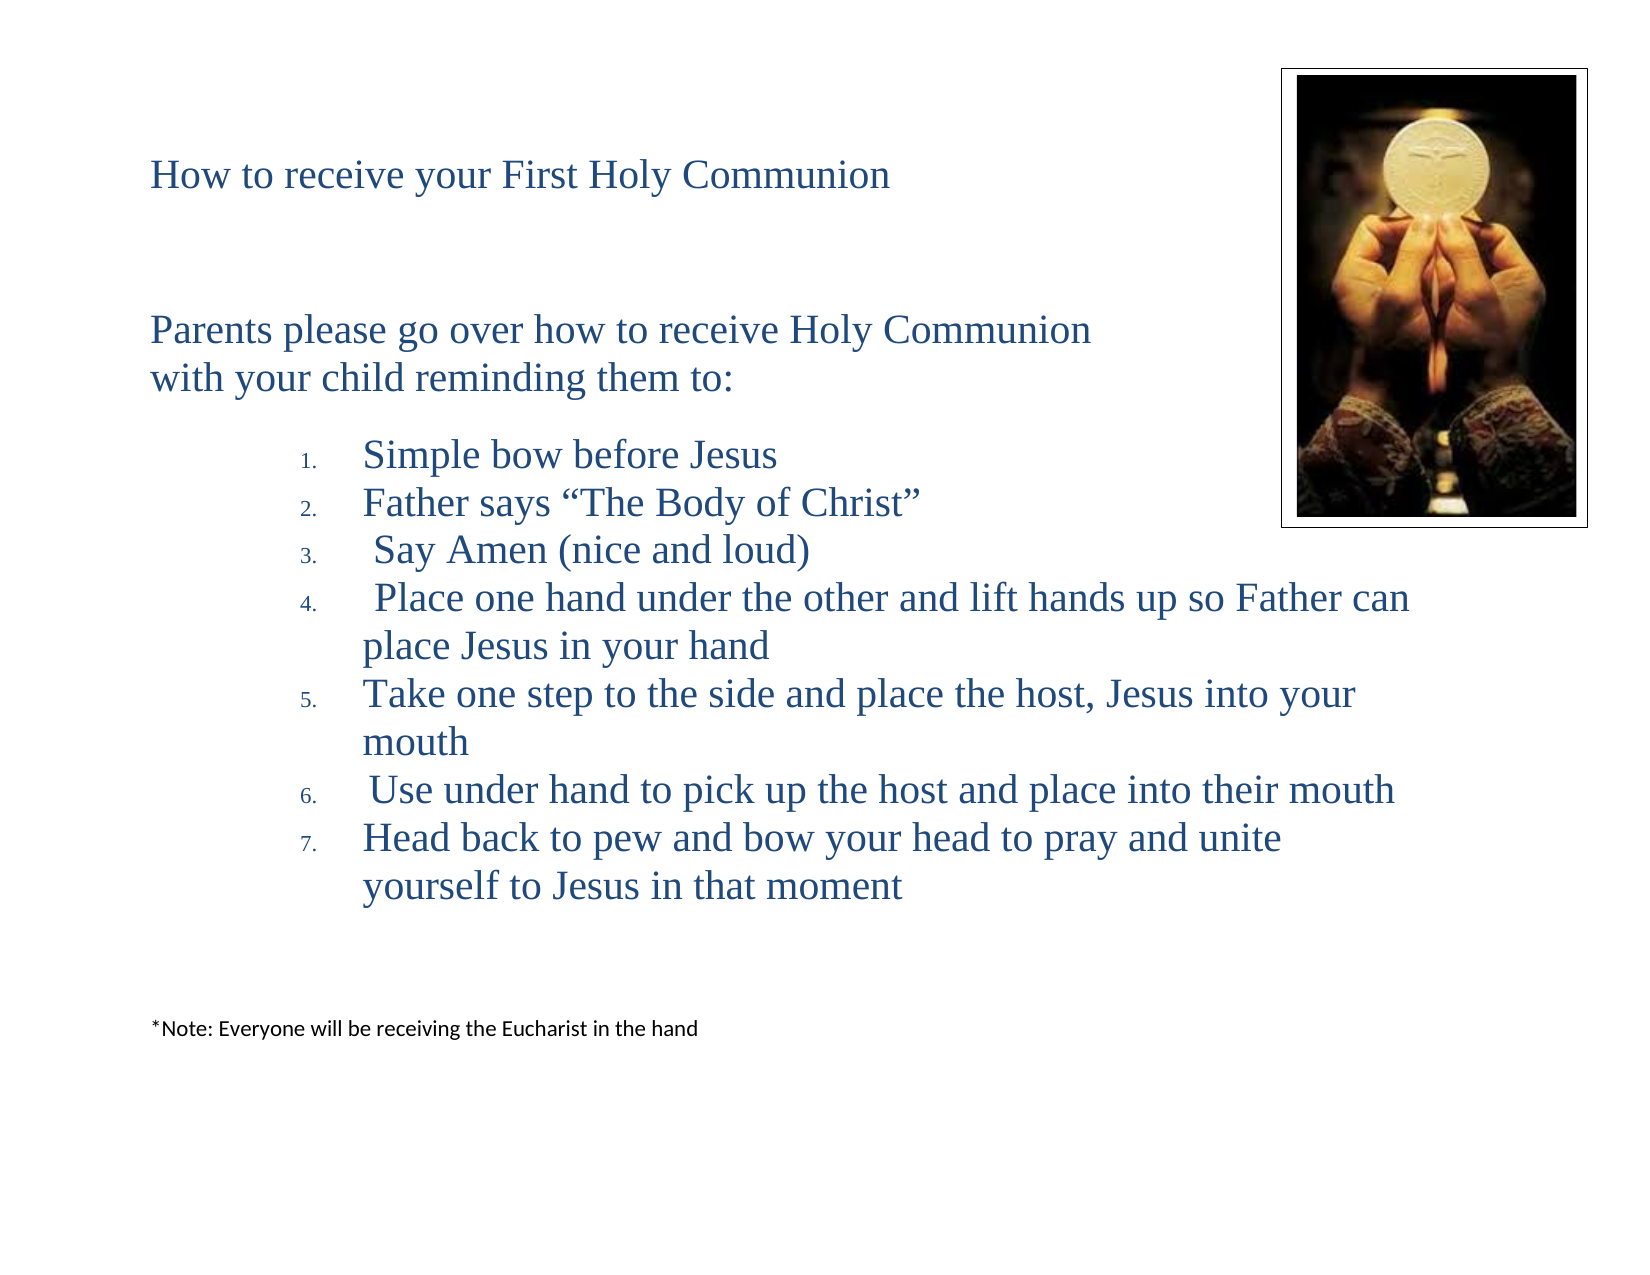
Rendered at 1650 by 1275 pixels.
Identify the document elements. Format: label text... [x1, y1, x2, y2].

list Parents please go over how to receive Holy Communion with your child reminding them to: [150, 304, 1281, 400]
list Simple bow before Jesus [300, 429, 1281, 477]
picture [1296, 75, 1577, 517]
list Place one hand under the other and lift hands up so Father can place Jesus in your hand [300, 573, 1425, 669]
list How to receive your First Holy Communion [150, 150, 1281, 198]
list Say Amen (nice and loud) [300, 525, 1425, 573]
text *Note: Everyone will be receiving the Eucharist in the hand [150, 1014, 1500, 1042]
list Use under hand to pick up the host and place into their mouth [300, 764, 1425, 812]
list Head back to pew and bow your head to pray and unite yourself to Jesus in that moment [300, 812, 1425, 908]
list Father says “The Body of Christ” [300, 477, 1281, 525]
list Take one step to the side and place the host, Jesus into your mouth [300, 669, 1425, 764]
